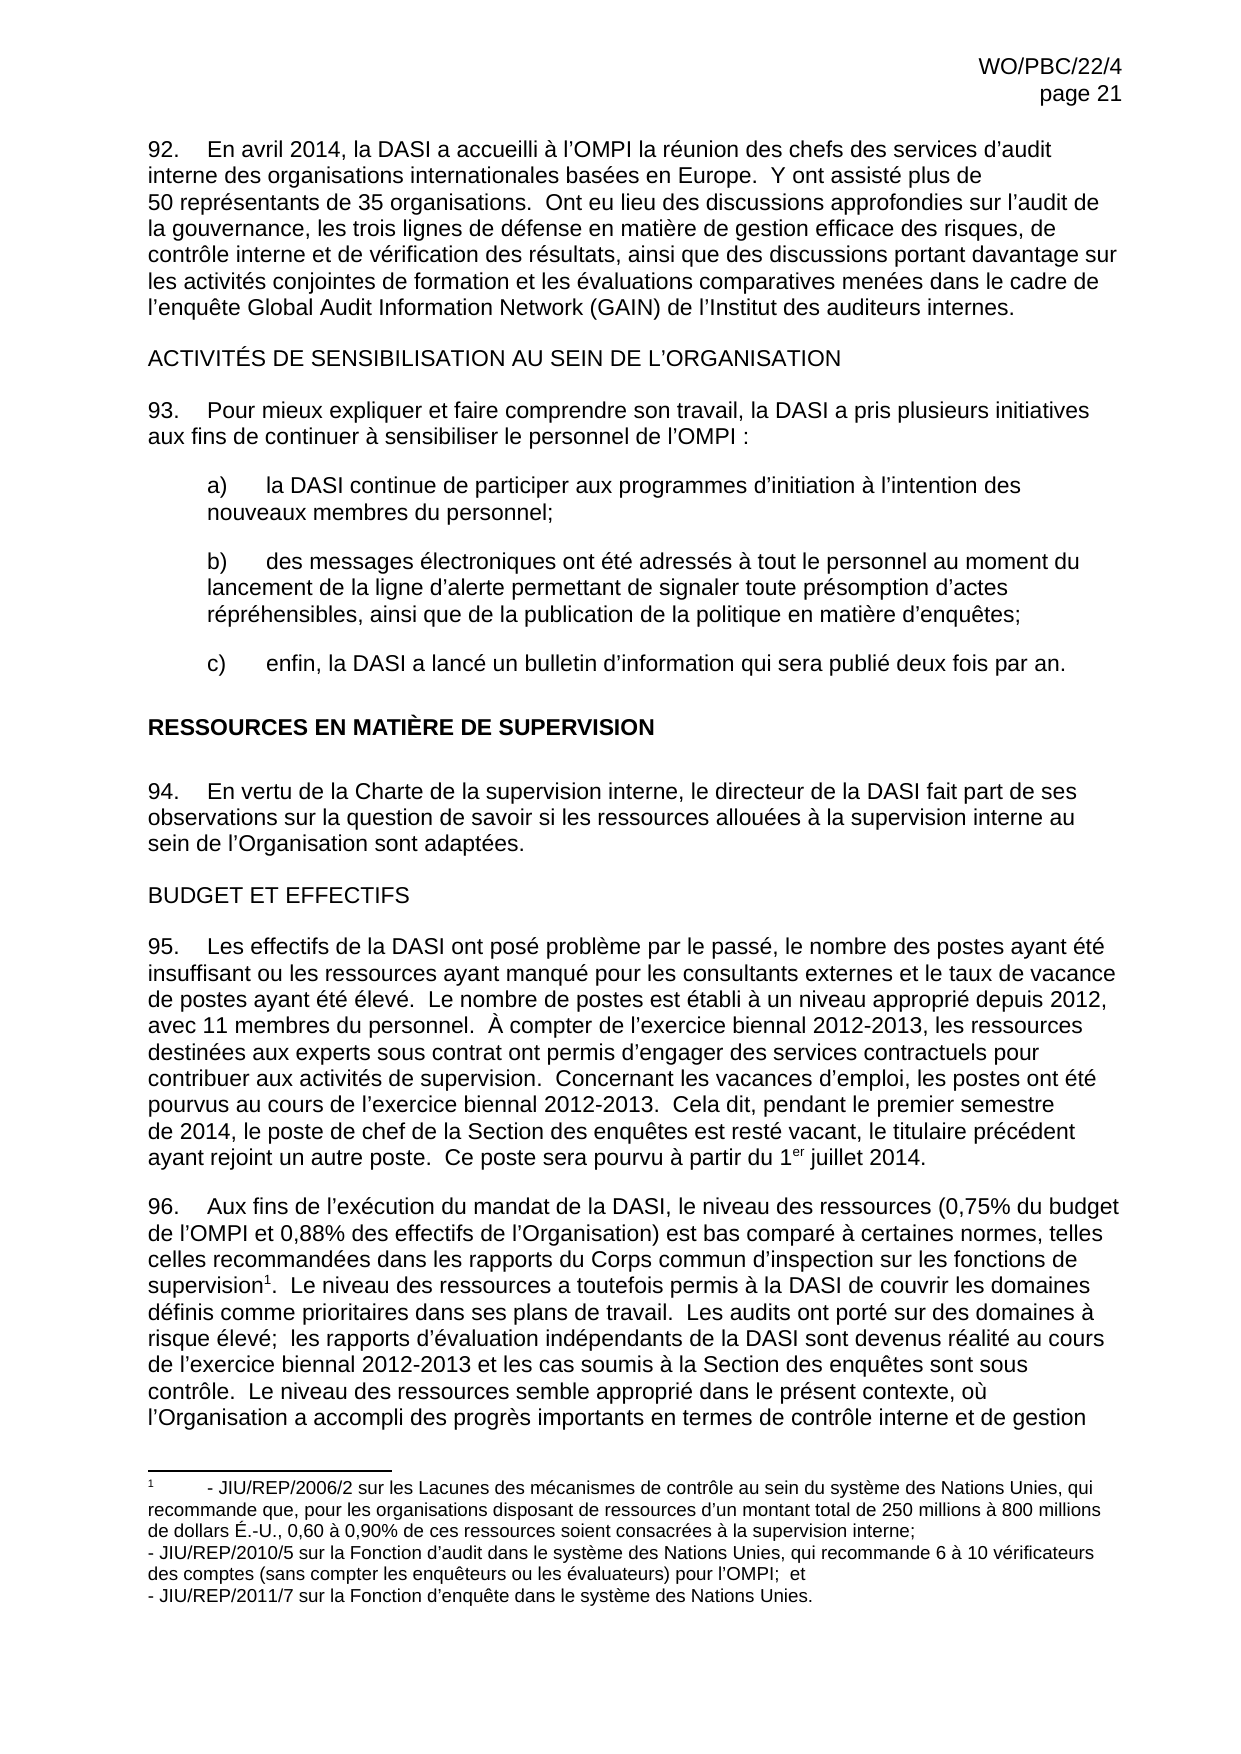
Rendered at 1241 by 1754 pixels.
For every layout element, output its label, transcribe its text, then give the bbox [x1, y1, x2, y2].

list des messages électroniques ont été adressés à tout le personnel au moment du lancement de la ligne d’alerte permettant de signaler toute présomption d’actes répréhensibles, ainsi que de la publication de la politique en matière d’enquêtes; [207, 548, 1122, 627]
subtitle Ressources en matière de supervision [148, 714, 1122, 740]
list enfin, la DASI a lancé un bulletin d’information qui sera publié deux fois par an. [207, 650, 1122, 676]
subtitle Activités de sensibilisation au sein de l’Organisation [148, 345, 1122, 372]
text En avril 2014, la DASI a accueilli à l’OMPI la réunion des chefs des services d’audit interne des organisations internationales basées en Europe. Y ont assisté plus de 50 représentants de 35 organisations. Ont eu lieu des discussions approfondies sur l’audit de la gouvernance, les trois lignes de défense en matière de gestion efficace des risques, de contrôle interne et de vérification des résultats, ainsi que des discussions portant davantage sur les activités conjointes de formation et les évaluations comparatives menées dans le cadre de l’enquête Global Audit Information Network (GAIN) de l’Institut des auditeurs internes. [148, 136, 1122, 320]
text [148, 1193, 1122, 1430]
list la DASI continue de participer aux programmes d’initiation à l’intention des nouveaux membres du personnel; [207, 472, 1122, 525]
subtitle Budget et effectifs [148, 882, 1122, 908]
text Les effectifs de la DASI ont posé problème par le passé, le nombre des postes ayant été insuffisant ou les ressources ayant manqué pour les consultants externes et le taux de vacance de postes ayant été élevé. Le nombre de postes est établi à un niveau approprié depuis 2012, avec 11 membres du personnel. À compter de l’exercice biennal 2012-2013, les ressources destinées aux experts sous contrat ont permis d’engager des services contractuels pour contribuer aux activités de supervision. Concernant les vacances d’emploi, les postes ont été pourvus au cours de l’exercice biennal 2012-2013. Cela dit, pendant le premier semestre de 2014, le poste de chef de la Section des enquêtes est resté vacant, le titulaire précédent ayant rejoint un autre poste. Ce poste sera pourvu à partir du 1er juillet 2014. [148, 933, 1122, 1170]
text Pour mieux expliquer et faire comprendre son travail, la DASI a pris plusieurs initiatives aux fins de continuer à sensibiliser le personnel de l’OMPI : [148, 397, 1122, 449]
text En vertu de la Charte de la supervision interne, le directeur de la DASI fait part de ses observations sur la question de savoir si les ressources allouées à la supervision interne au sein de l’Organisation sont adaptées. [148, 778, 1122, 857]
